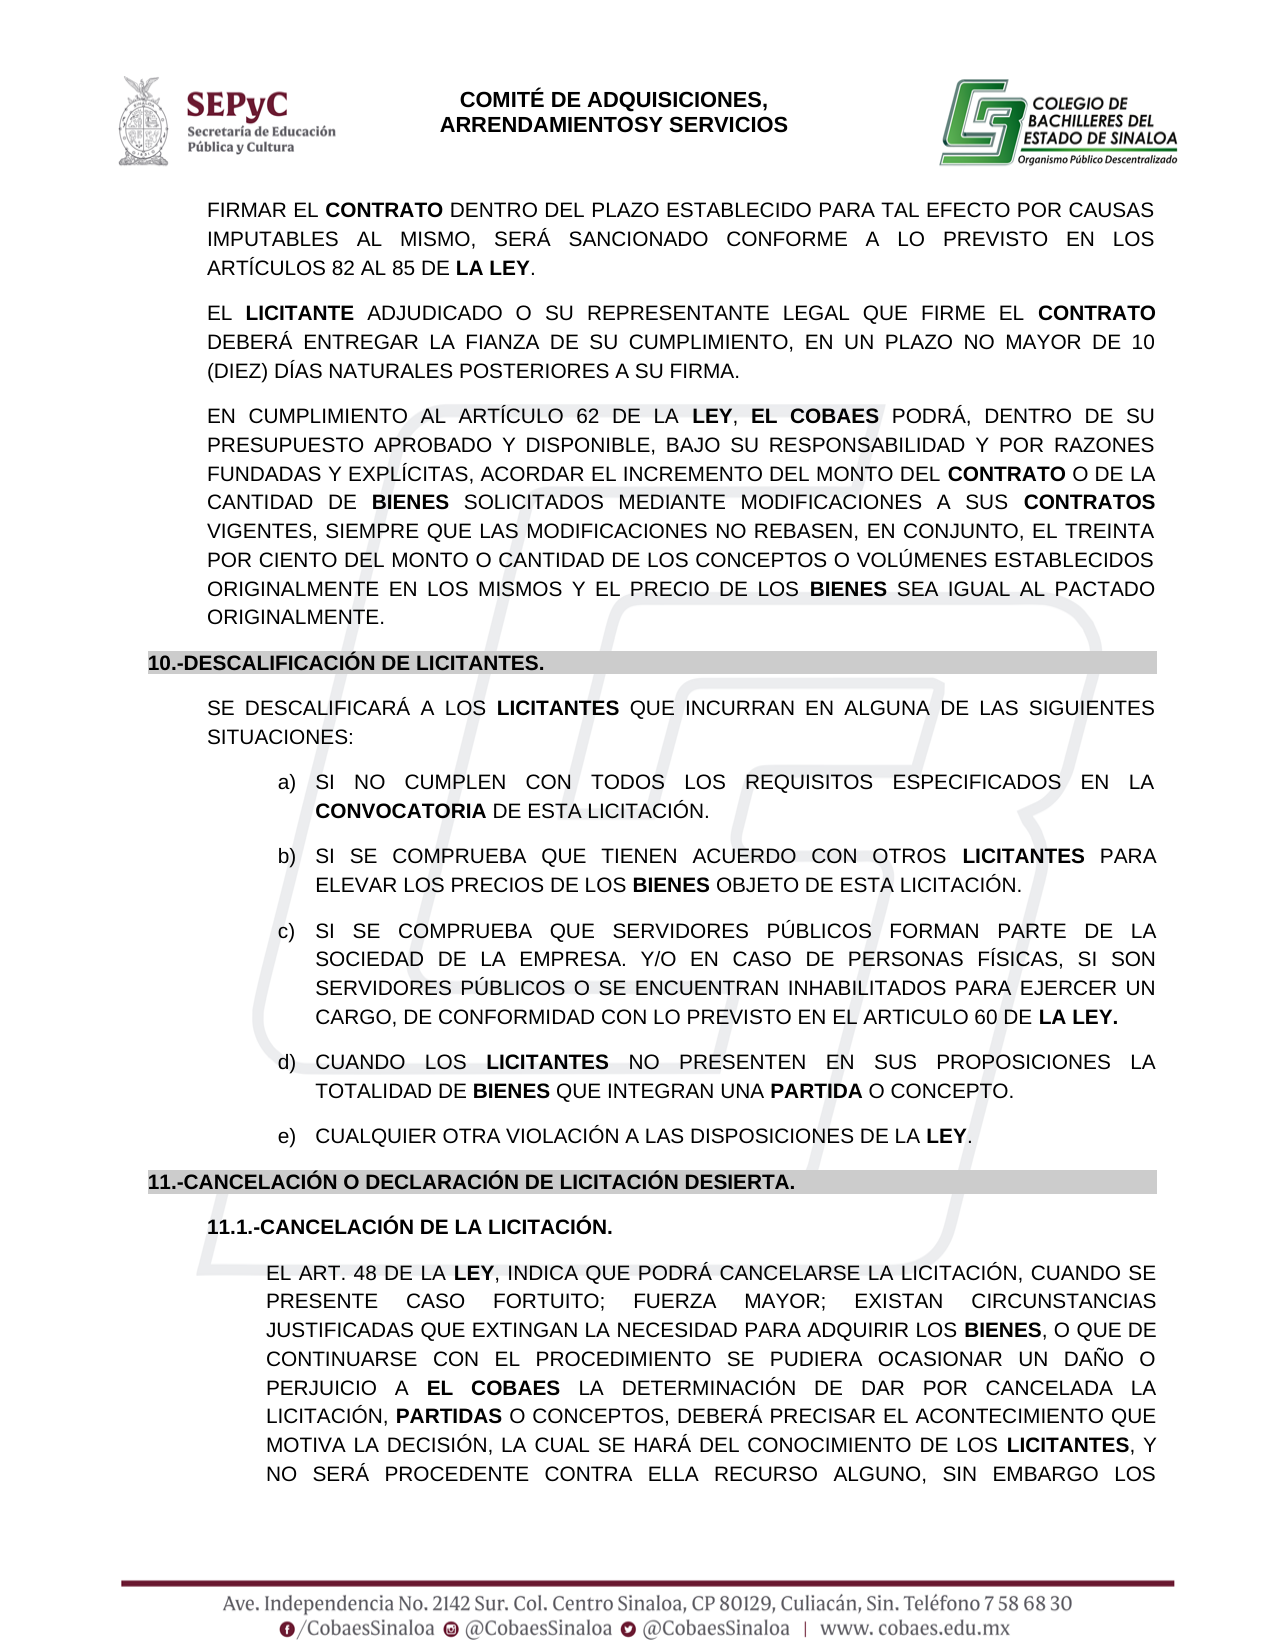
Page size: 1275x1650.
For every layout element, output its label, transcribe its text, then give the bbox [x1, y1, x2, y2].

list SI SE COMPRUEBA QUE TIENEN ACUERDO CON OTROS LICITANTES PARA ELEVAR LOS PRECIOS DE LOS BIENES OBJETO DE ESTA LICITACIÓN. [278, 844, 1156, 897]
text EL LICITANTE ADJUDICADO O SU REPRESENTANTE LEGAL QUE FIRME EL CONTRATO DEBERÁ ENTREGAR LA FIANZA DE SU CUMPLIMIENTO, EN UN PLAZO NO MAYOR DE 10 (DIEZ) DÍAS NATURALES POSTERIORES A SU FIRMA. [207, 301, 1156, 382]
list SI SE COMPRUEBA QUE SERVIDORES PÚBLICOS FORMAN PARTE DE LA SOCIEDAD DE LA EMPRESA. Y/O EN CASO DE PERSONAS FÍSICAS, SI SON SERVIDORES PÚBLICOS O SE ENCUENTRAN INHABILITADOS PARA EJERCER UN CARGO, DE CONFORMIDAD CON LO PREVISTO EN EL ARTICULO 60 DE LA LEY. [278, 918, 1157, 1029]
text 11.-CANCELACIÓN O DECLARACIÓN DE LICITACIÓN DESIERTA. [148, 1170, 1157, 1194]
list CUALQUIER OTRA VIOLACIÓN A LAS DISPOSICIONES DE LA LEY. [278, 1124, 1156, 1148]
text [266, 1261, 1157, 1486]
picture [117, 75, 1179, 1641]
text EN CUMPLIMIENTO AL ARTÍCULO 62 DE LA LEY, EL COBAES PODRÁ, DENTRO DE SU PRESUPUESTO APROBADO Y DISPONIBLE, BAJO SU RESPONSABILIDAD Y POR RAZONES FUNDADAS Y EXPLÍCITAS, ACORDAR EL INCREMENTO DEL MONTO DEL CONTRATO O DE LA CANTIDAD DE BIENES SOLICITADOS MEDIANTE MODIFICACIONES A SUS CONTRATOS VIGENTES, SIEMPRE QUE LAS MODIFICACIONES NO REBASEN, EN CONJUNTO, EL TREINTA POR CIENTO DEL MONTO O CANTIDAD DE LOS CONCEPTOS O VOLÚMENES ESTABLECIDOS ORIGINALMENTE EN LOS MISMOS Y EL PRECIO DE LOS BIENES SEA IGUAL AL PACTADO ORIGINALMENTE. [207, 404, 1155, 629]
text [207, 198, 1155, 279]
list CUANDO LOS LICITANTES NO PRESENTEN EN SUS PROPOSICIONES LA TOTALIDAD DE BIENES QUE INTEGRAN UNA PARTIDA O CONCEPTO. [278, 1050, 1156, 1103]
text 10.-DESCALIFICACIÓN DE LICITANTES. [148, 651, 1157, 674]
text SE DESCALIFICARÁ A LOS LICITANTES QUE INCURRAN EN ALGUNA DE LAS SIGUIENTES SITUACIONES: [207, 696, 1155, 749]
list SI NO CUMPLEN CON TODOS LOS REQUISITOS ESPECIFICADOS EN LA CONVOCATORIA DE ESTA LICITACIÓN. [278, 770, 1155, 823]
text 11.1.-CANCELACIÓN DE LA LICITACIÓN. [207, 1215, 1147, 1239]
